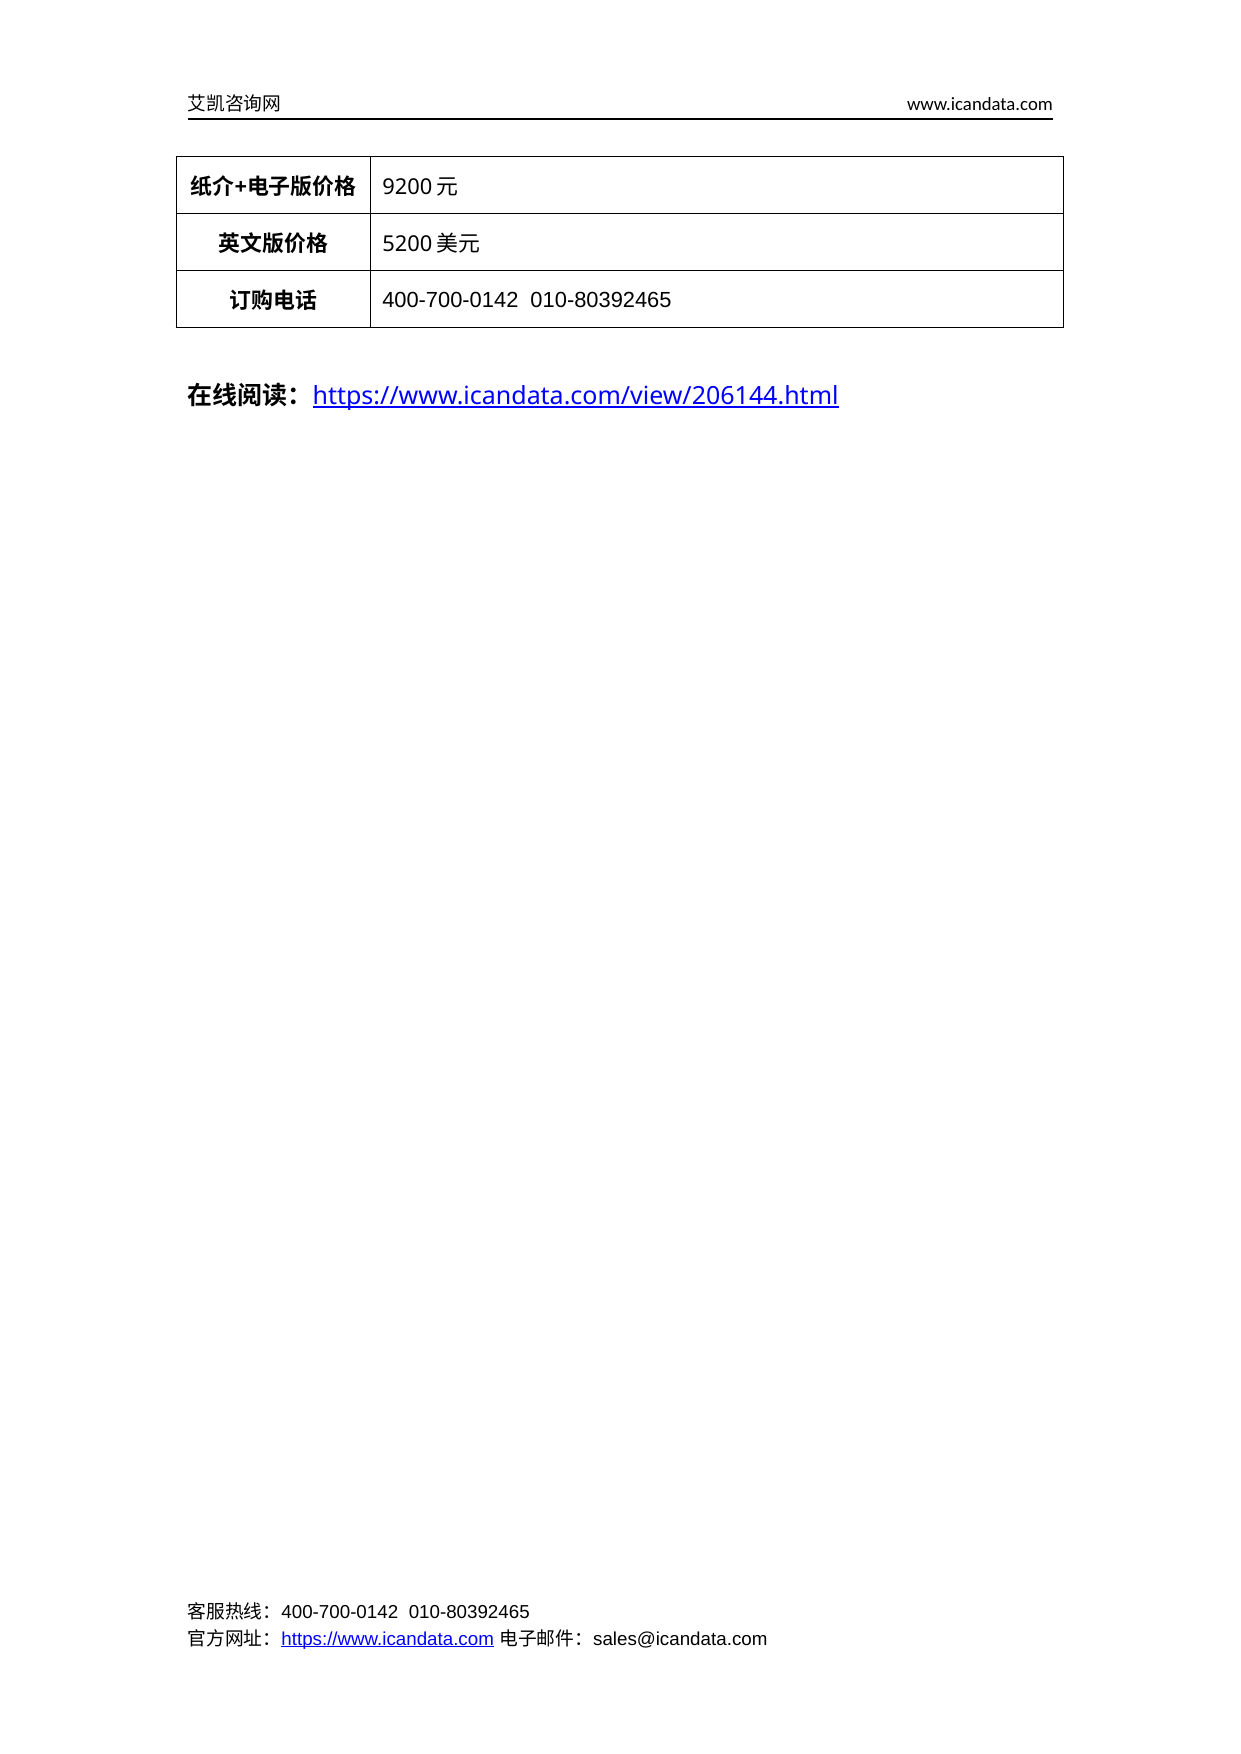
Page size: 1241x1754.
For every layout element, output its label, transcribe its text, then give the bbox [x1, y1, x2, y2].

table_cell 9200元 [371, 157, 1063, 213]
table_cell 400-700-0142 010-80392465 [371, 271, 1063, 327]
table_cell 英文版价格 [177, 214, 370, 270]
table_cell 纸介+电子版价格 [177, 157, 370, 213]
table_cell 5200美元 [371, 214, 1063, 270]
text 在线阅读：https://www.icandata.com/view/206144.html [187, 361, 1053, 426]
table_cell 订购电话 [177, 271, 370, 327]
